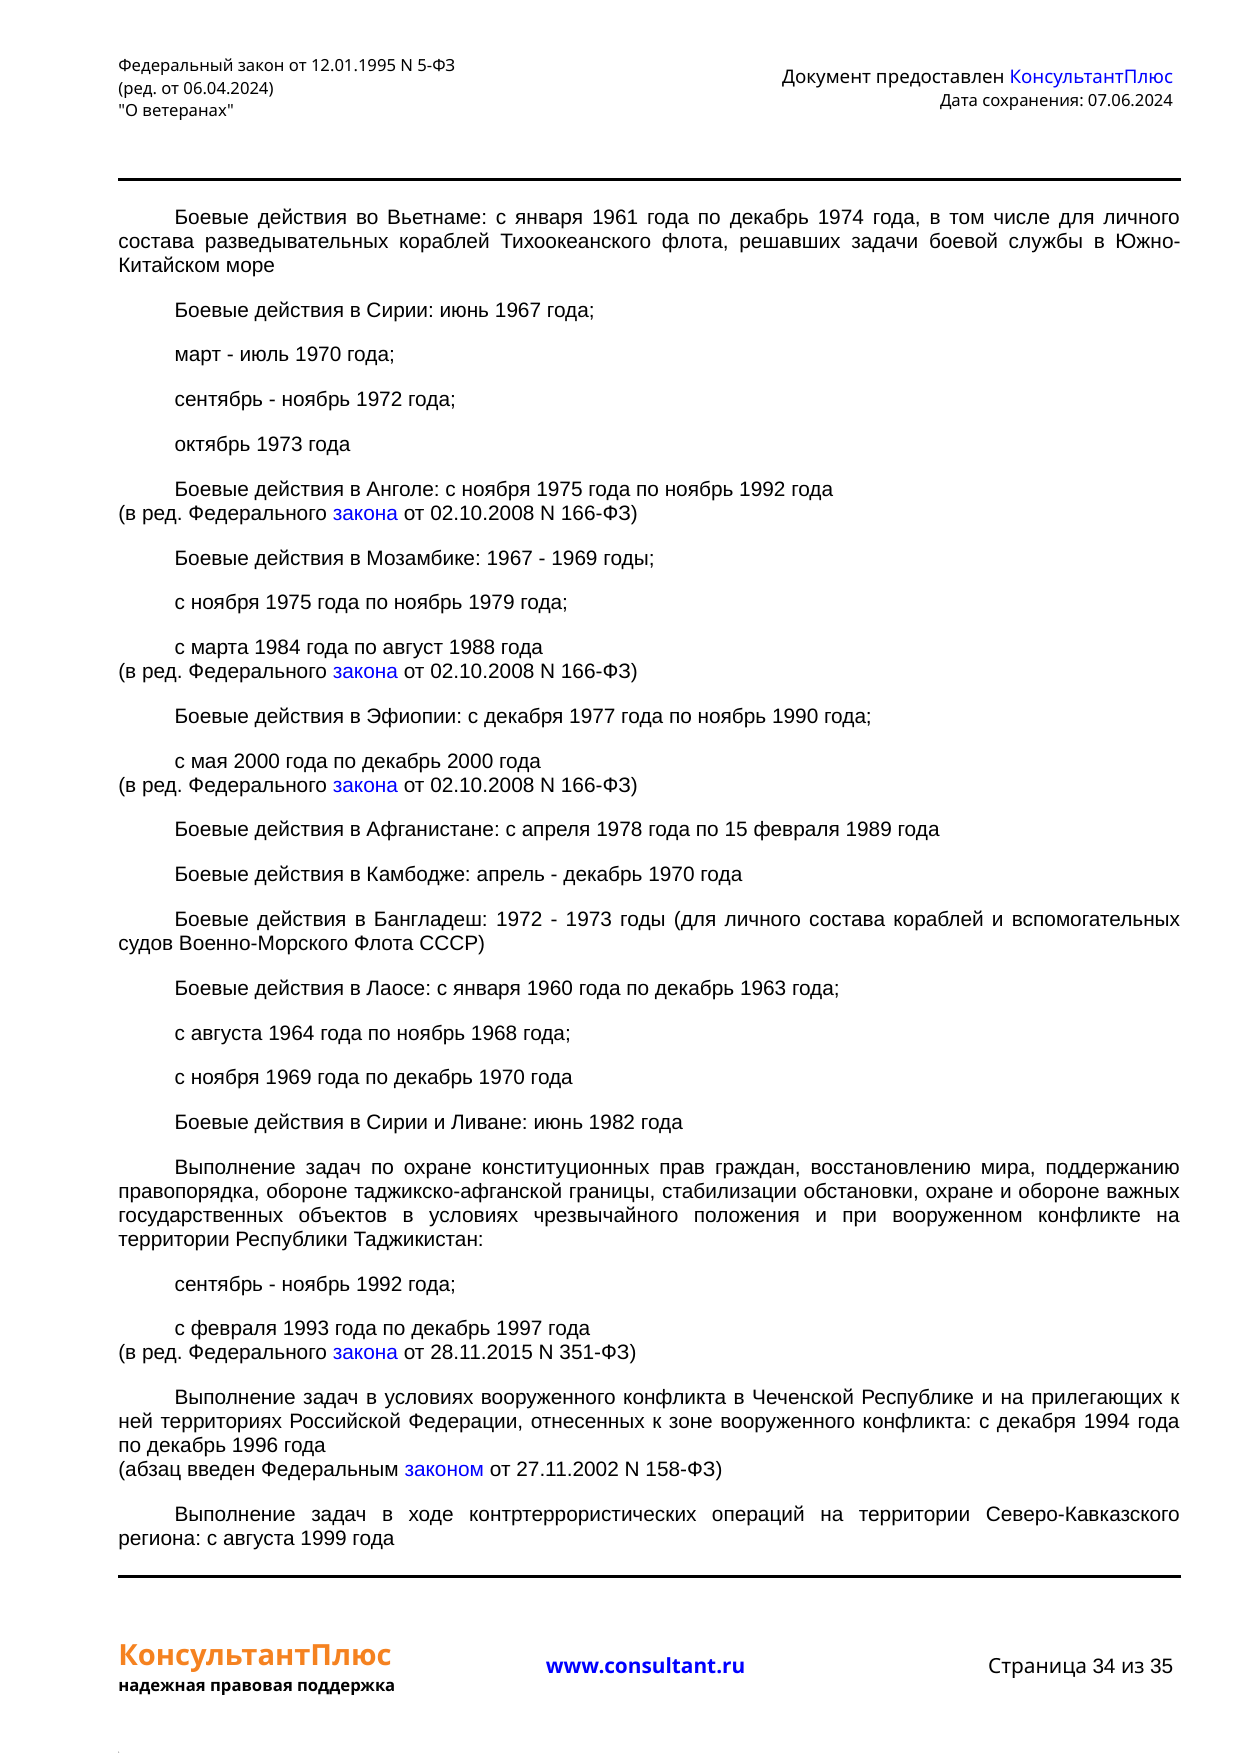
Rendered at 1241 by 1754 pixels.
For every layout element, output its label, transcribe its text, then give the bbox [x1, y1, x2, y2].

text октябрь 1973 года [118, 432, 1181, 456]
text Боевые действия во Вьетнаме: с января 1961 года по декабрь 1974 года, в том числе для личного состава разведывательных кораблей Тихоокеанского флота, решавших задачи боевой службы в Южно-Китайском море [118, 205, 1181, 277]
text сентябрь - ноябрь 1972 года; [118, 387, 1181, 411]
text с ноября 1975 года по ноябрь 1979 года; [118, 590, 1181, 614]
text сентябрь - ноябрь 1992 года; [118, 1271, 1181, 1295]
text Боевые действия в Сирии и Ливане: июнь 1982 года [118, 1110, 1181, 1134]
text (в ред. Федерального закона от 28.11.2015 N 351-ФЗ) [118, 1340, 1181, 1364]
text (в ред. Федерального закона от 02.10.2008 N 166-ФЗ) [118, 501, 1181, 524]
text с августа 1964 года по ноябрь 1968 года; [118, 1020, 1181, 1044]
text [118, 1457, 1181, 1481]
text Боевые действия в Камбодже: апрель - декабрь 1970 года [118, 862, 1181, 886]
text (в ред. Федерального закона от 02.10.2008 N 166-ФЗ) [118, 659, 1181, 683]
text Боевые действия в Анголе: с ноября 1975 года по ноябрь 1992 года [118, 477, 1181, 501]
text с ноября 1969 года по декабрь 1970 года [118, 1065, 1181, 1089]
text Боевые действия в Лаосе: с января 1960 года по декабрь 1963 года; [118, 976, 1181, 999]
text Боевые действия в Мозамбике: 1967 - 1969 годы; [118, 545, 1181, 569]
text с мая 2000 года по декабрь 2000 года [118, 748, 1181, 772]
text (в ред. Федерального закона от 02.10.2008 N 166-ФЗ) [118, 772, 1181, 796]
text Боевые действия в Бангладеш: 1972 - 1973 годы (для личного состава кораблей и вспомогательных судов Военно-Морского Флота СССР) [118, 907, 1181, 955]
text Боевые действия в Афганистане: с апреля 1978 года по 15 февраля 1989 года [118, 817, 1181, 841]
text Выполнение задач в ходе контртеррористических операций на территории Северо-Кавказского региона: с августа 1999 года [118, 1502, 1181, 1549]
text Боевые действия в Эфиопии: с декабря 1977 года по ноябрь 1990 года; [118, 704, 1181, 728]
text с марта 1984 года по август 1988 года [118, 635, 1181, 659]
text Боевые действия в Сирии: июнь 1967 года; [118, 297, 1181, 321]
text Выполнение задач по охране конституционных прав граждан, восстановлению мира, поддержанию правопорядка, обороне таджикско-афганской границы, стабилизации обстановки, охране и обороне важных государственных объектов в условиях чрезвычайного положения и при вооруженном конфликте на территории Республики Таджикистан: [118, 1155, 1181, 1251]
text Выполнение задач в условиях вооруженного конфликта в Чеченской Республике и на прилегающих к ней территориях Российской Федерации, отнесенных к зоне вооруженного конфликта: с декабря 1994 года по декабрь 1996 года [118, 1385, 1181, 1457]
text с февраля 1993 года по декабрь 1997 года [118, 1316, 1181, 1340]
text март - июль 1970 года; [118, 342, 1181, 366]
